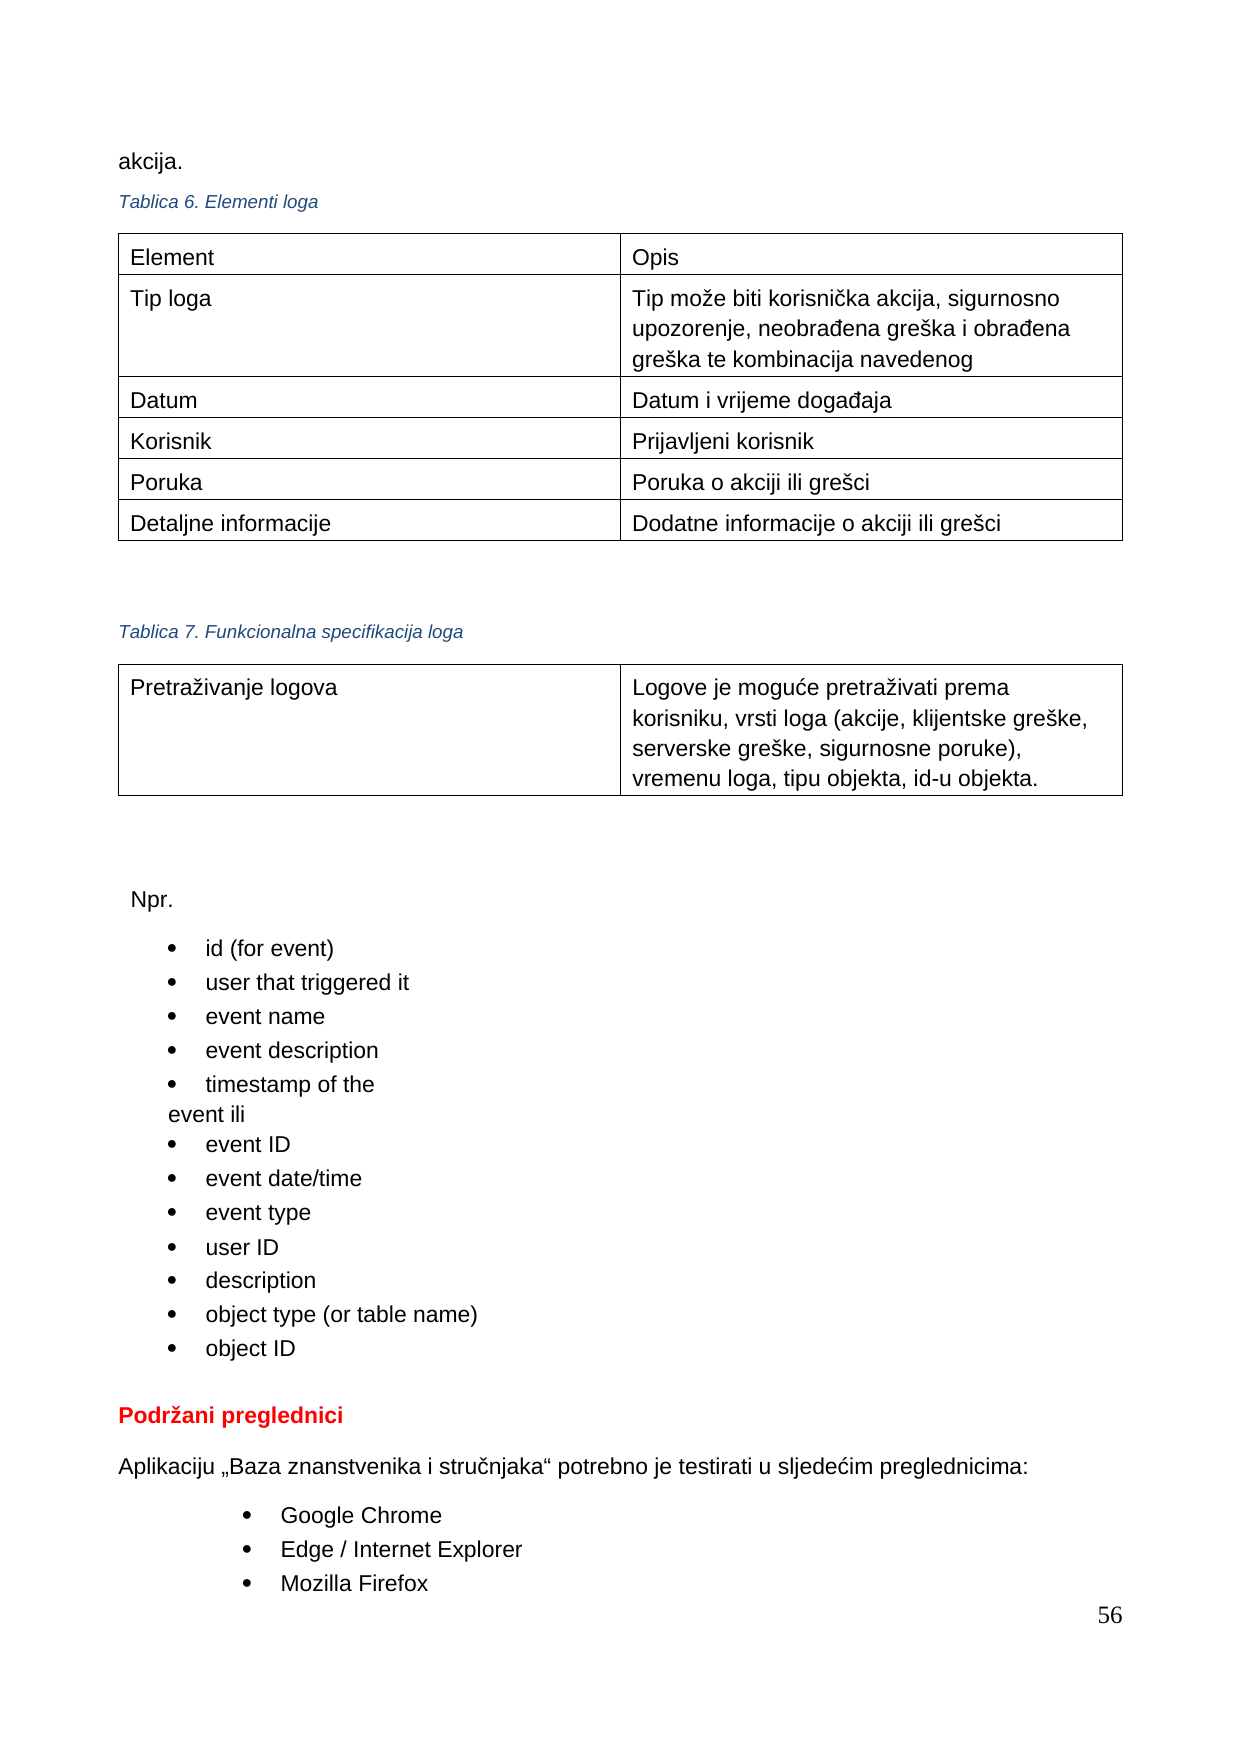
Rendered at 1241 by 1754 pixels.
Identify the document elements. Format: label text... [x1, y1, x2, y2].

text Tablica 6. Elementi loga [118, 191, 1122, 212]
list event type [168, 1199, 1122, 1226]
table_cell Tip može biti korisnička akcija, sigurnosno upozorenje, neobrađena greška i obrađena greška te kombinacija navedenog [621, 275, 1122, 376]
list event name [168, 1003, 1122, 1029]
text Tablica 7. Funkcionalna specifikacija loga [118, 621, 1122, 643]
table_cell Tip loga [119, 275, 620, 376]
table_cell Dodatne informacije o akciji ili grešci [621, 500, 1122, 540]
list object ID [168, 1335, 1122, 1362]
list timestamp of the event ili [168, 1071, 422, 1127]
list description [168, 1267, 1122, 1294]
table_cell Poruka o akciji ili grešci [621, 459, 1122, 499]
list event description [168, 1037, 1122, 1063]
list event ID [168, 1131, 1122, 1158]
table_cell Datum i vrijeme događaja [621, 377, 1122, 417]
text Npr. [130, 886, 1122, 912]
list Edge / Internet Explorer [243, 1536, 1122, 1563]
list Mozilla Firefox [243, 1570, 1122, 1596]
table_header Logove je moguće pretraživati prema korisniku, vrsti loga (akcije, klijentske greške, serverske greške, sigurnosne poruke), vremenu loga, tipu objekta, id-u objekta. [621, 665, 1122, 795]
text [118, 148, 1072, 174]
table_cell Datum [119, 377, 620, 417]
table_cell Detaljne informacije [119, 500, 620, 540]
list user that triggered it [168, 969, 1122, 995]
list user ID [168, 1233, 1122, 1260]
list object type (or table name) [168, 1301, 1122, 1327]
text Podržani preglednici [118, 1402, 1122, 1429]
table_header Opis [621, 234, 1122, 274]
table_cell Poruka [119, 459, 620, 499]
table_cell Korisnik [119, 418, 620, 458]
list Google Chrome [243, 1502, 1122, 1528]
list event date/time [168, 1165, 1122, 1192]
text Aplikaciju „Baza znanstvenika i stručnjaka“ potrebno je testirati u sljedećim preglednicima: [118, 1453, 1122, 1479]
table_header Element [119, 234, 620, 274]
list id (for event) [168, 935, 1122, 961]
table_header Pretraživanje logova [119, 665, 620, 795]
table_cell Prijavljeni korisnik [621, 418, 1122, 458]
